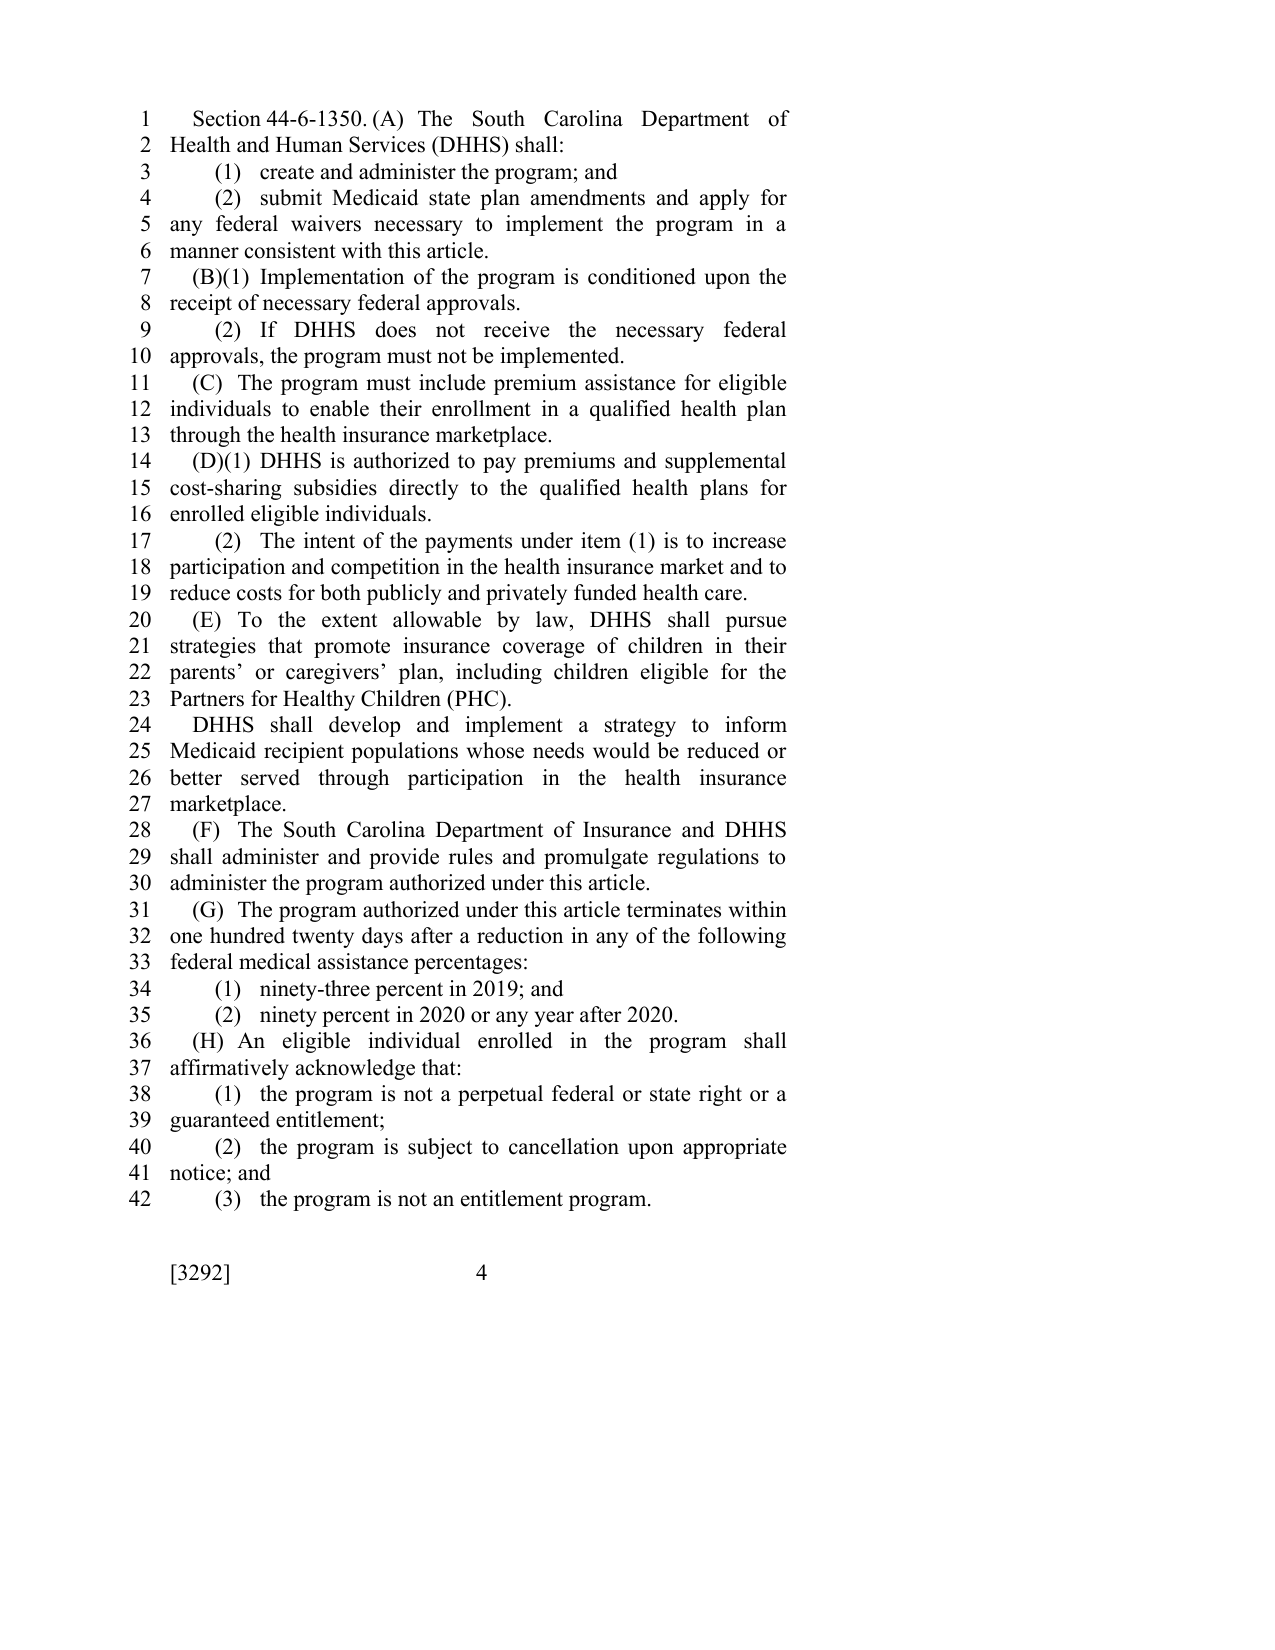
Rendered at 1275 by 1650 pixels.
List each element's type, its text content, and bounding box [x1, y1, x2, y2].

text (B)(1) Implementation of the program is conditioned upon the receipt of necessary federal approvals. [169, 263, 787, 316]
text DHHS shall develop and implement a strategy to inform Medicaid recipient populations whose needs would be reduced or better served through participation in the health insurance marketplace. [169, 711, 787, 817]
text (2) the program is subject to cancellation upon appropriate notice; and [169, 1133, 787, 1186]
text (2) The intent of the payments under item (1) is to increase participation and competition in the health insurance market and to reduce costs for both publicly and privately funded health care. [169, 527, 787, 606]
text (E) To the extent allowable by law, DHHS shall pursue strategies that promote insurance coverage of children in their parents’ or caregivers’ plan, including children eligible for the Partners for Healthy Children (PHC). [169, 606, 787, 711]
text (2) submit Medicaid state plan amendments and apply for any federal waivers necessary to implement the program in a manner consistent with this article. [169, 184, 787, 263]
text (1) create and administer the program; and [169, 158, 787, 184]
text (G) The program authorized under this article terminates within one hundred twenty days after a reduction in any of the following federal medical assistance percentages: [169, 896, 787, 975]
text (2) If DHHS does not receive the necessary federal approvals, the program must not be implemented. [169, 316, 787, 368]
text (F) The South Carolina Department of Insurance and DHHS shall administer and provide rules and promulgate regulations to administer the program authorized under this article. [169, 817, 787, 896]
text (1) the program is not a perpetual federal or state right or a guaranteed entitlement; [169, 1080, 787, 1133]
text (H) An eligible individual enrolled in the program shall affirmatively acknowledge that: [169, 1027, 787, 1080]
text (D)(1) DHHS is authorized to pay premiums and supplemental cost-sharing subsidies directly to the qualified health plans for enrolled eligible individuals. [169, 448, 787, 527]
text (1) ninety-three percent in 2019; and [169, 975, 787, 1001]
text Section 44-6-1350. (A) The South Carolina Department of Health and Human Services (DHHS) shall: [169, 105, 787, 158]
text (2) ninety percent in 2020 or any year after 2020. [169, 1001, 787, 1027]
text (3) the program is not an entitlement program. [169, 1186, 787, 1212]
text (C) The program must include premium assistance for eligible individuals to enable their enrollment in a qualified health plan through the health insurance marketplace. [169, 368, 787, 448]
